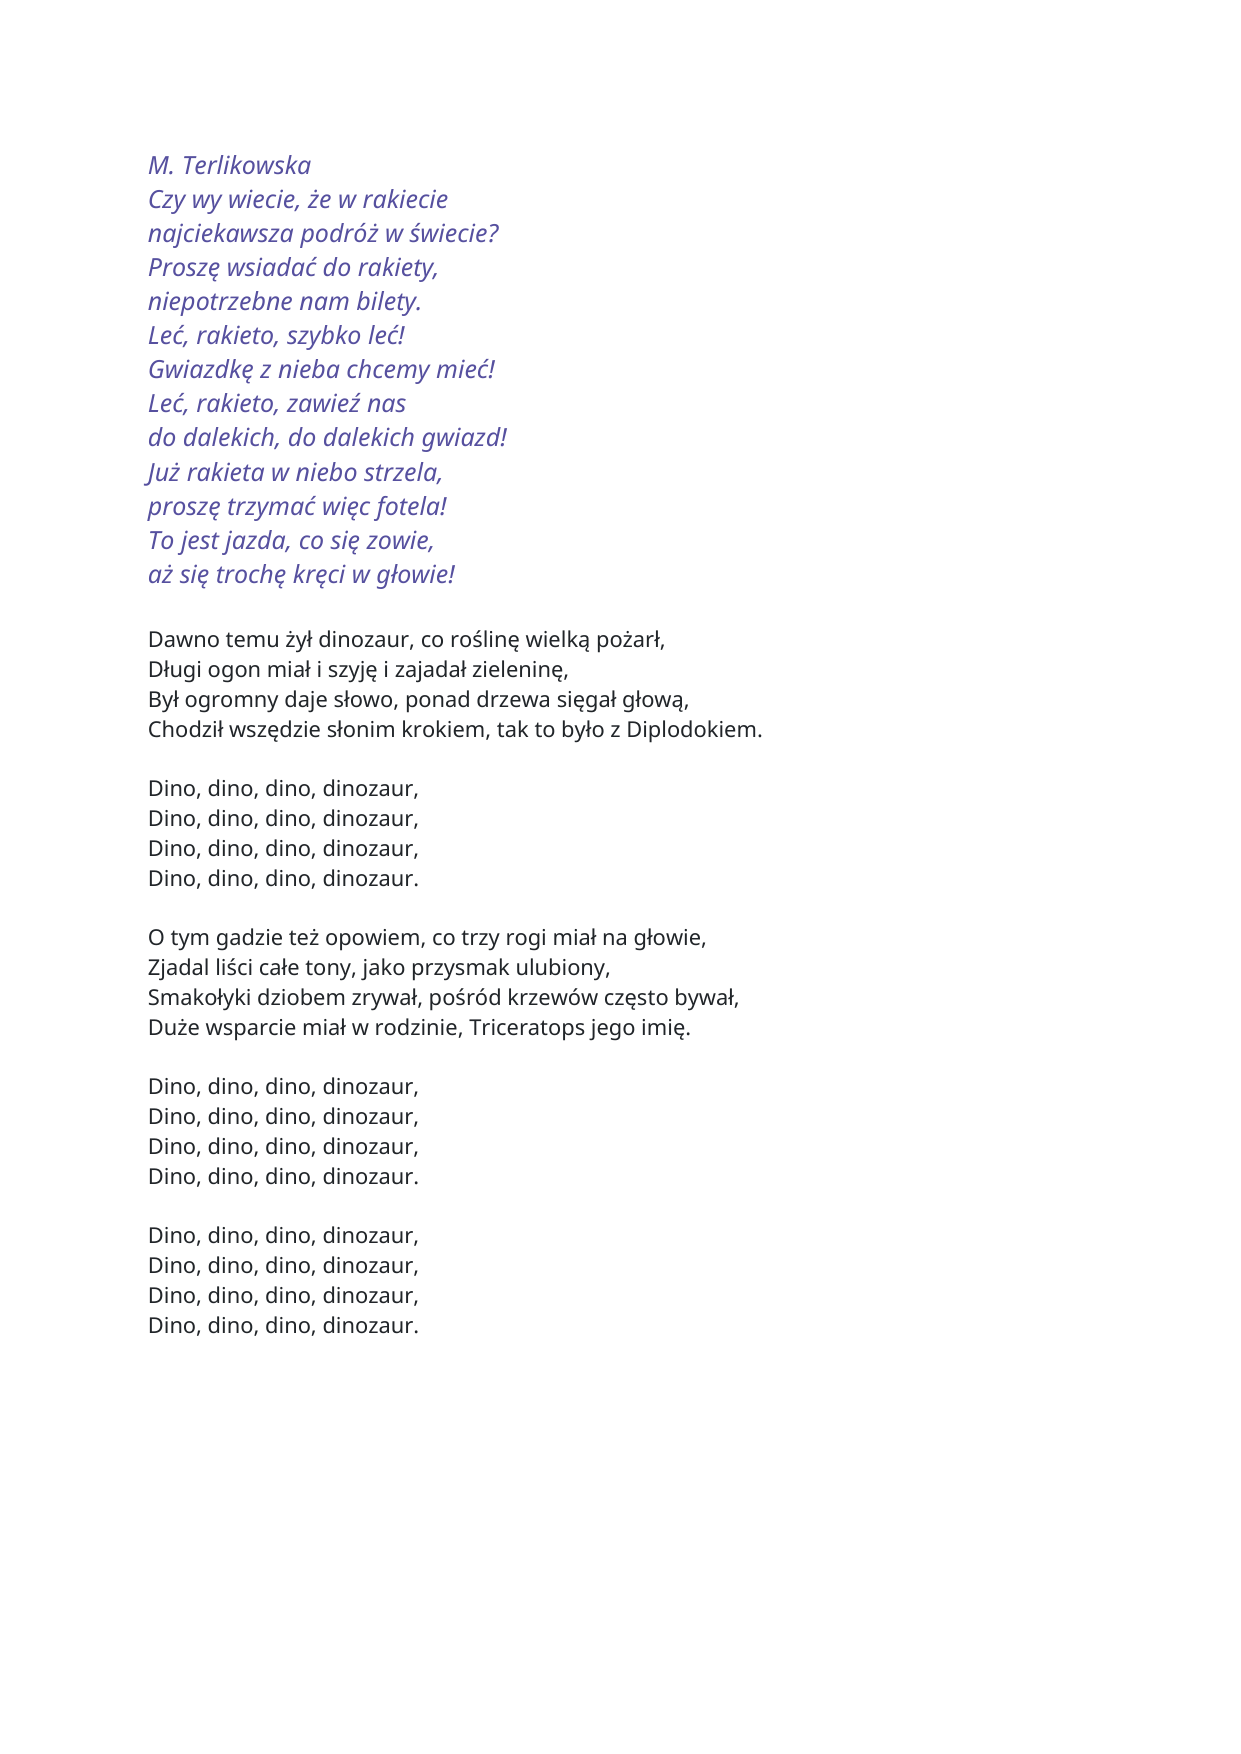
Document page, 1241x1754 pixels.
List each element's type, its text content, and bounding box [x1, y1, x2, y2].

text M. Terlikowska [148, 148, 1093, 182]
text Dawno temu żył dinozaur, co roślinę wielką pożarł, Długi ogon miał i szyję i zajadał zieleninę, Był ogromny daje słowo, ponad drzewa sięgał głową, Chodził wszędzie słonim krokiem, tak to było z Diplodokiem. Dino, dino, dino, dinozaur, Dino, dino, dino, dinozaur, Dino, dino, dino, dinozaur, Dino, dino, dino, dinozaur. O tym gadzie też opowiem, co trzy rogi miał na głowie, Zjadal liści całe tony, jako przysmak ulubiony, Smakołyki dziobem zrywał, pośród krzewów często bywał, Duże wsparcie miał w rodzinie, Triceratops jego imię. Dino, dino, dino, dinozaur, Dino, dino, dino, dinozaur, Dino, dino, dino, dinozaur, Dino, dino, dino, dinozaur. Dino, dino, dino, dinozaur, Dino, dino, dino, dinozaur, Dino, dino, dino, dinozaur, Dino, dino, dino, dinozaur. [148, 624, 1093, 1339]
text Czy wy wiecie, że w rakiecie najciekawsza podróż w świecie? Proszę wsiadać do rakiety, niepotrzebne nam bilety. Leć, rakieto, szybko leć! Gwiazdkę z nieba chcemy mieć! Leć, rakieto, zawieź nas do dalekich, do dalekich gwiazd! Już rakieta w niebo strzela, proszę trzymać więc fotela! To jest jazda, co się zowie, aż się trochę kręci w głowie! [148, 182, 1093, 590]
